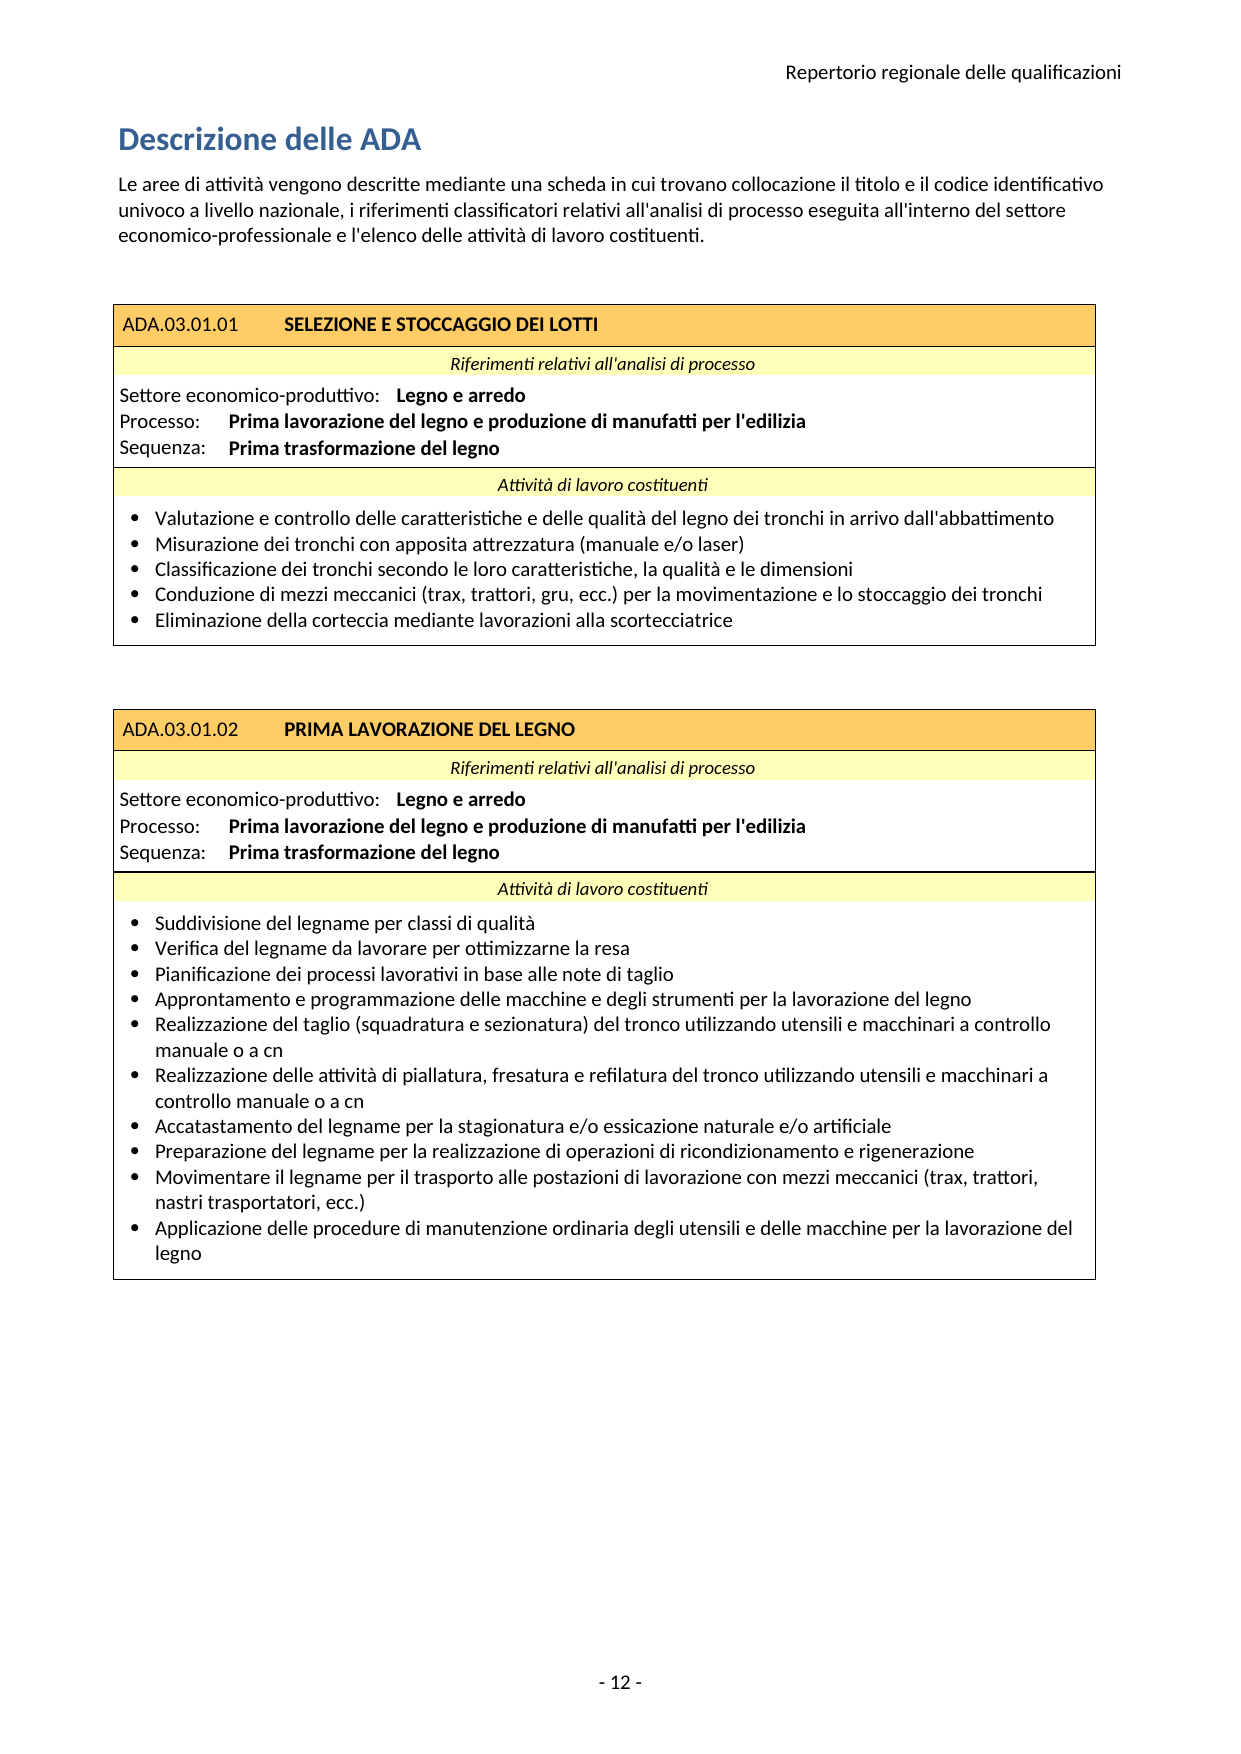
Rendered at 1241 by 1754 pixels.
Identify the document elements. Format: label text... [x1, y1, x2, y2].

text Le aree di attività vengono descritte mediante una scheda in cui trovano collocazione il titolo e il codice identificativo univoco a livello nazionale, i riferimenti classificatori relativi all'analisi di processo eseguita all'interno del settore economico-professionale e l'elenco delle attività di lavoro costituenti. [118, 171, 1122, 248]
text Descrizione delle ADA [118, 118, 1122, 159]
table_header [107, 703, 1110, 1286]
table_header [107, 299, 1110, 652]
